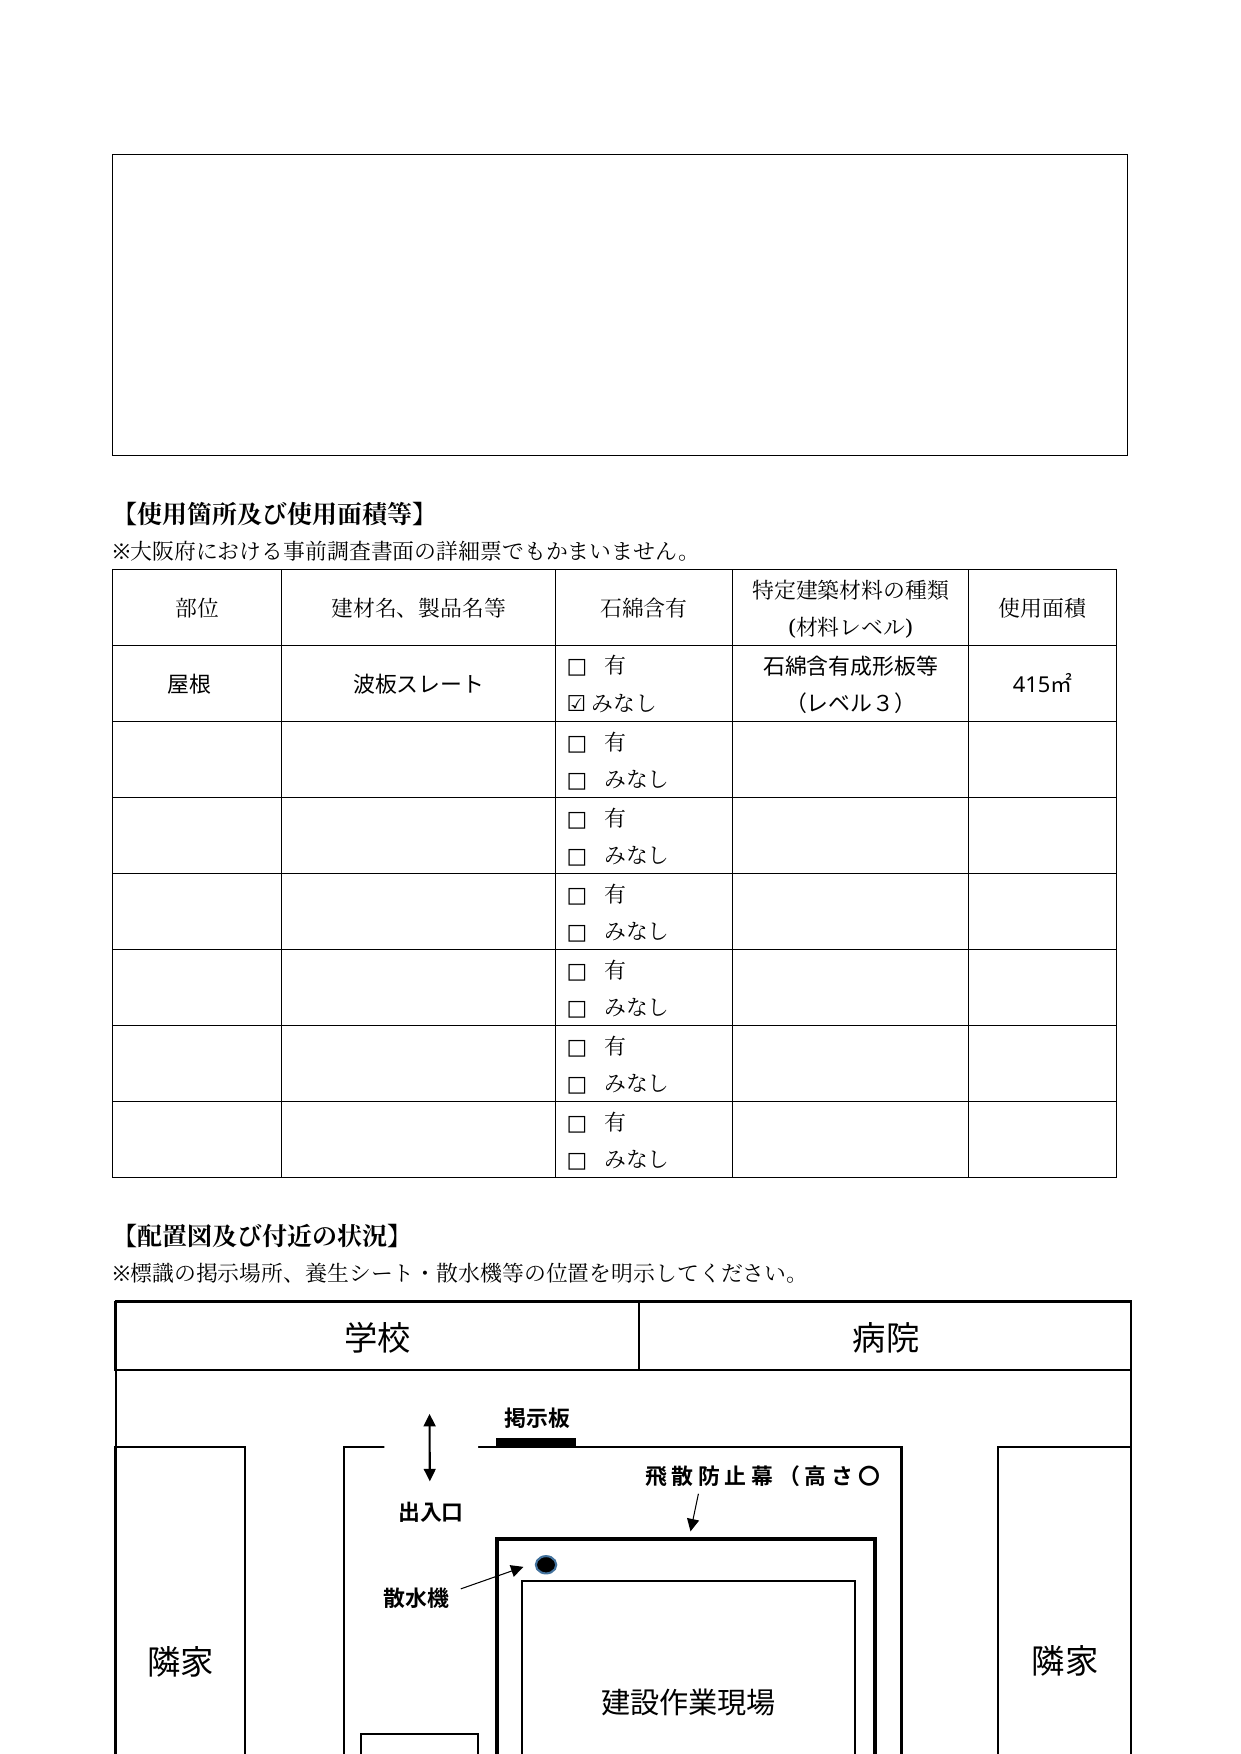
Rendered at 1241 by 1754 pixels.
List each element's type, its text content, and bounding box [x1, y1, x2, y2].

table_cell [282, 874, 555, 949]
table_cell 有 みなし [556, 874, 732, 949]
table_cell [113, 722, 281, 797]
table_cell 有 みなし [556, 1026, 732, 1101]
table_cell [733, 950, 968, 1025]
table_cell [733, 722, 968, 797]
table_cell [113, 950, 281, 1025]
table_header 石綿含有 [556, 570, 732, 645]
table_cell 有 みなし [556, 798, 732, 873]
table_cell [969, 1026, 1116, 1101]
table_header 特定建築材料の種類 (材料レベル) [733, 570, 968, 645]
table_cell 有 みなし [556, 950, 732, 1025]
table_cell [969, 950, 1116, 1025]
table_cell [969, 722, 1116, 797]
table_cell [113, 798, 281, 873]
table_header [113, 155, 1127, 455]
text ※標識の掲示場所、養生シート・散水機等の位置を明示してください。 [112, 1253, 1128, 1291]
table_header 部位 [113, 570, 281, 645]
table_cell 415㎡ [969, 646, 1116, 721]
table_cell [282, 1102, 555, 1177]
table_cell [969, 874, 1116, 949]
table_cell [282, 950, 555, 1025]
table_cell 有 ☑ みなし [556, 646, 732, 721]
table_cell [113, 1026, 281, 1101]
text 【配置図及び付近の状況】 [112, 1216, 1128, 1253]
table_cell [733, 874, 968, 949]
table_cell [733, 1026, 968, 1101]
table_cell [282, 798, 555, 873]
table_cell 波板スレート [282, 646, 555, 721]
table_cell [733, 798, 968, 873]
table_header 使用面積 [969, 570, 1116, 645]
table_cell [969, 798, 1116, 873]
table_cell 屋根 [113, 646, 281, 721]
table_cell 有 みなし [556, 722, 732, 797]
table_cell [969, 1102, 1116, 1177]
text 【使用箇所及び使用面積等】 [112, 494, 1128, 531]
table_cell 石綿含有成形板等 （レベル３） [733, 646, 968, 721]
table_cell [113, 1102, 281, 1177]
table_cell [282, 722, 555, 797]
table_cell 有 みなし [556, 1102, 732, 1177]
table_cell [113, 874, 281, 949]
table_cell [733, 1102, 968, 1177]
table_header 建材名、製品名等 [282, 570, 555, 645]
text ※大阪府における事前調査書面の詳細票でもかまいません。 [112, 531, 1128, 569]
table_cell [282, 1026, 555, 1101]
